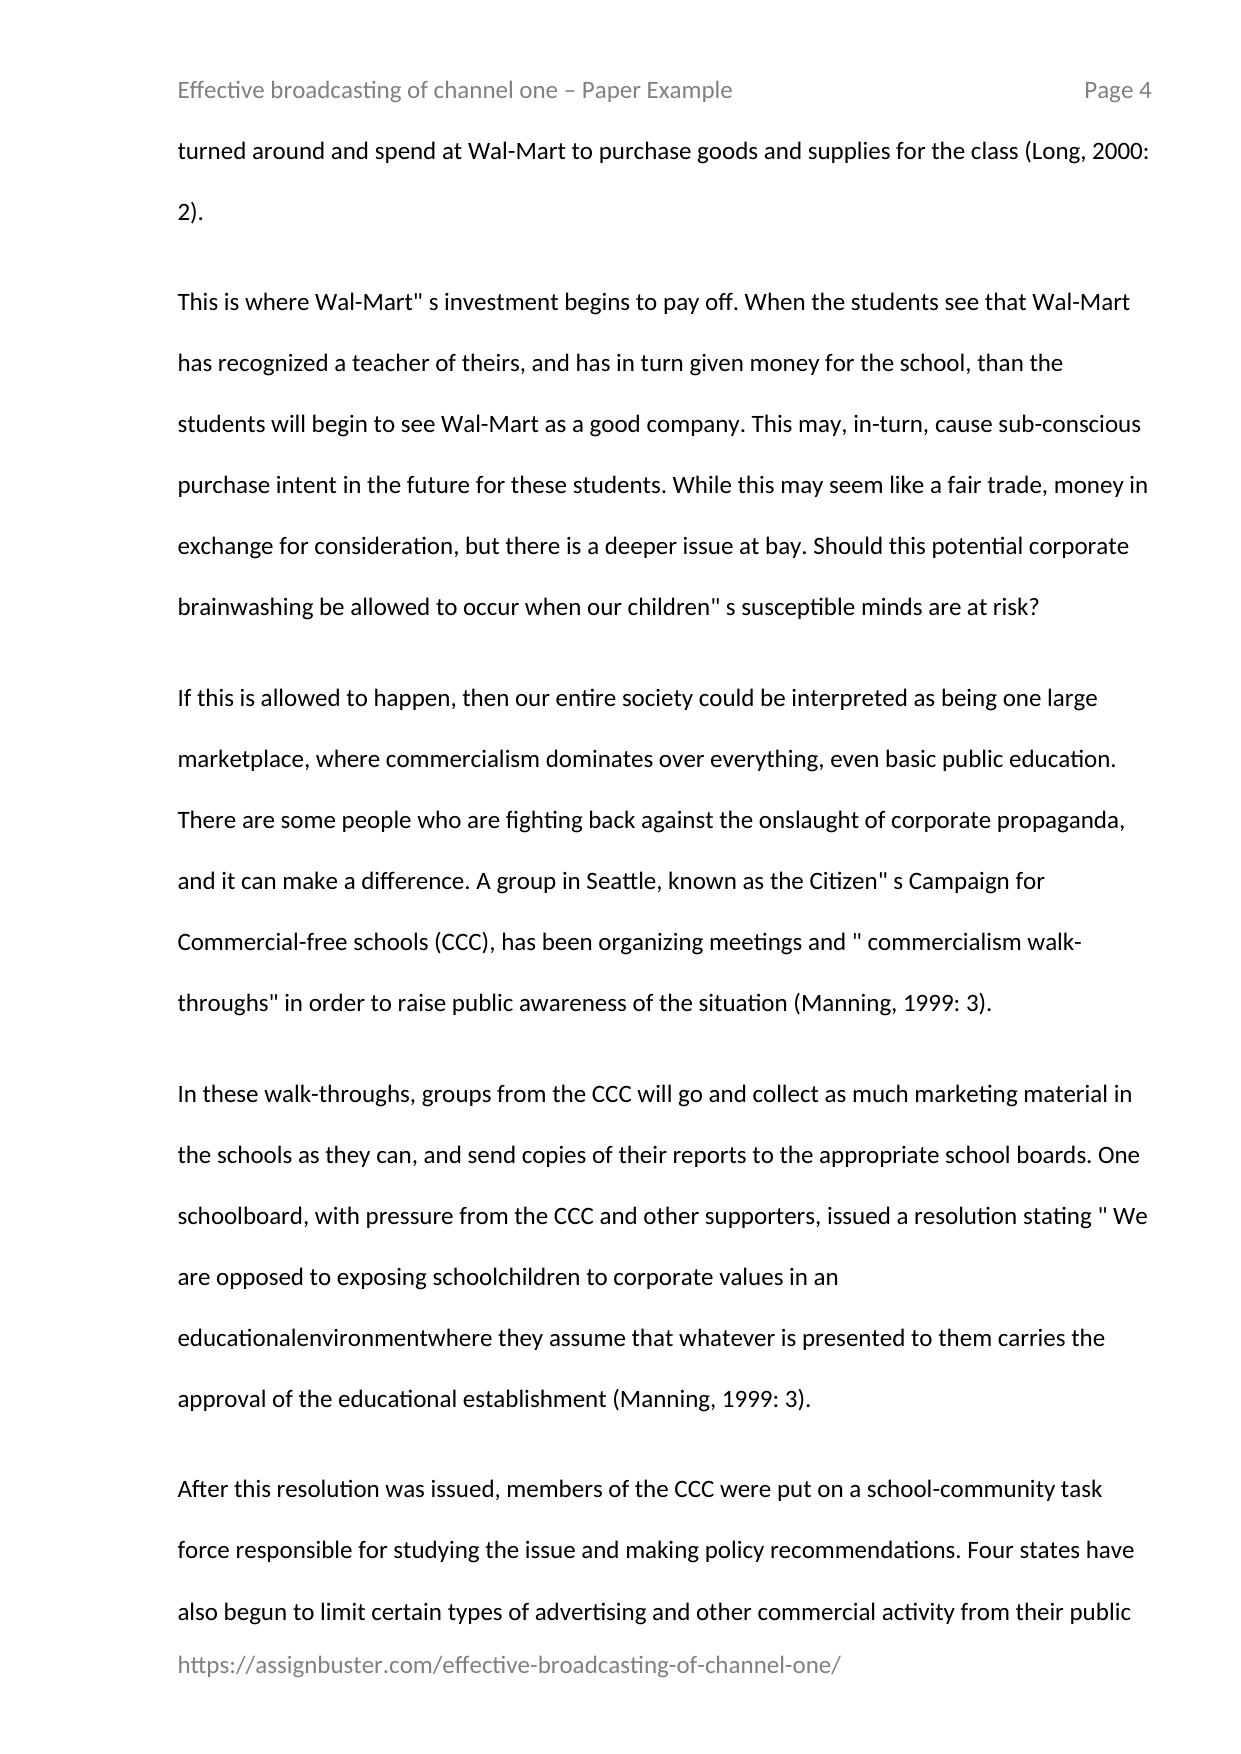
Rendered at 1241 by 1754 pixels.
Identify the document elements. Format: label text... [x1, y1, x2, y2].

text If this is allowed to happen, then our entire society could be interpreted as being one large marketplace, where commercialism dominates over everything, even basic public education. There are some people who are fighting back against the onslaught of corporate propaganda, and it can make a difference. A group in Seattle, known as the Citizen" s Campaign for Commercial-free schools (CCC), has been organizing meetings and " commercialism walk-throughs" in order to raise public awareness of the situation (Manning, 1999: 3). [177, 682, 1152, 1018]
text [177, 1473, 1152, 1626]
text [177, 135, 1152, 226]
text This is where Wal-Mart" s investment begins to pay off. When the students see that Wal-Mart has recognized a teacher of theirs, and has in turn given money for the school, than the students will begin to see Wal-Mart as a good company. This may, in-turn, cause sub-conscious purchase intent in the future for these students. While this may seem like a fair trade, money in exchange for consideration, but there is a deeper issue at bay. Should this potential corporate brainwashing be allowed to occur when our children" s susceptible minds are at risk? [177, 286, 1152, 622]
text In these walk-throughs, groups from the CCC will go and collect as much marketing material in the schools as they can, and send copies of their reports to the appropriate school boards. One schoolboard, with pressure from the CCC and other supporters, issued a resolution stating " We are opposed to exposing schoolchildren to corporate values in an educationalenvironmentwhere they assume that whatever is presented to them carries the approval of the educational establishment (Manning, 1999: 3). [177, 1078, 1152, 1413]
